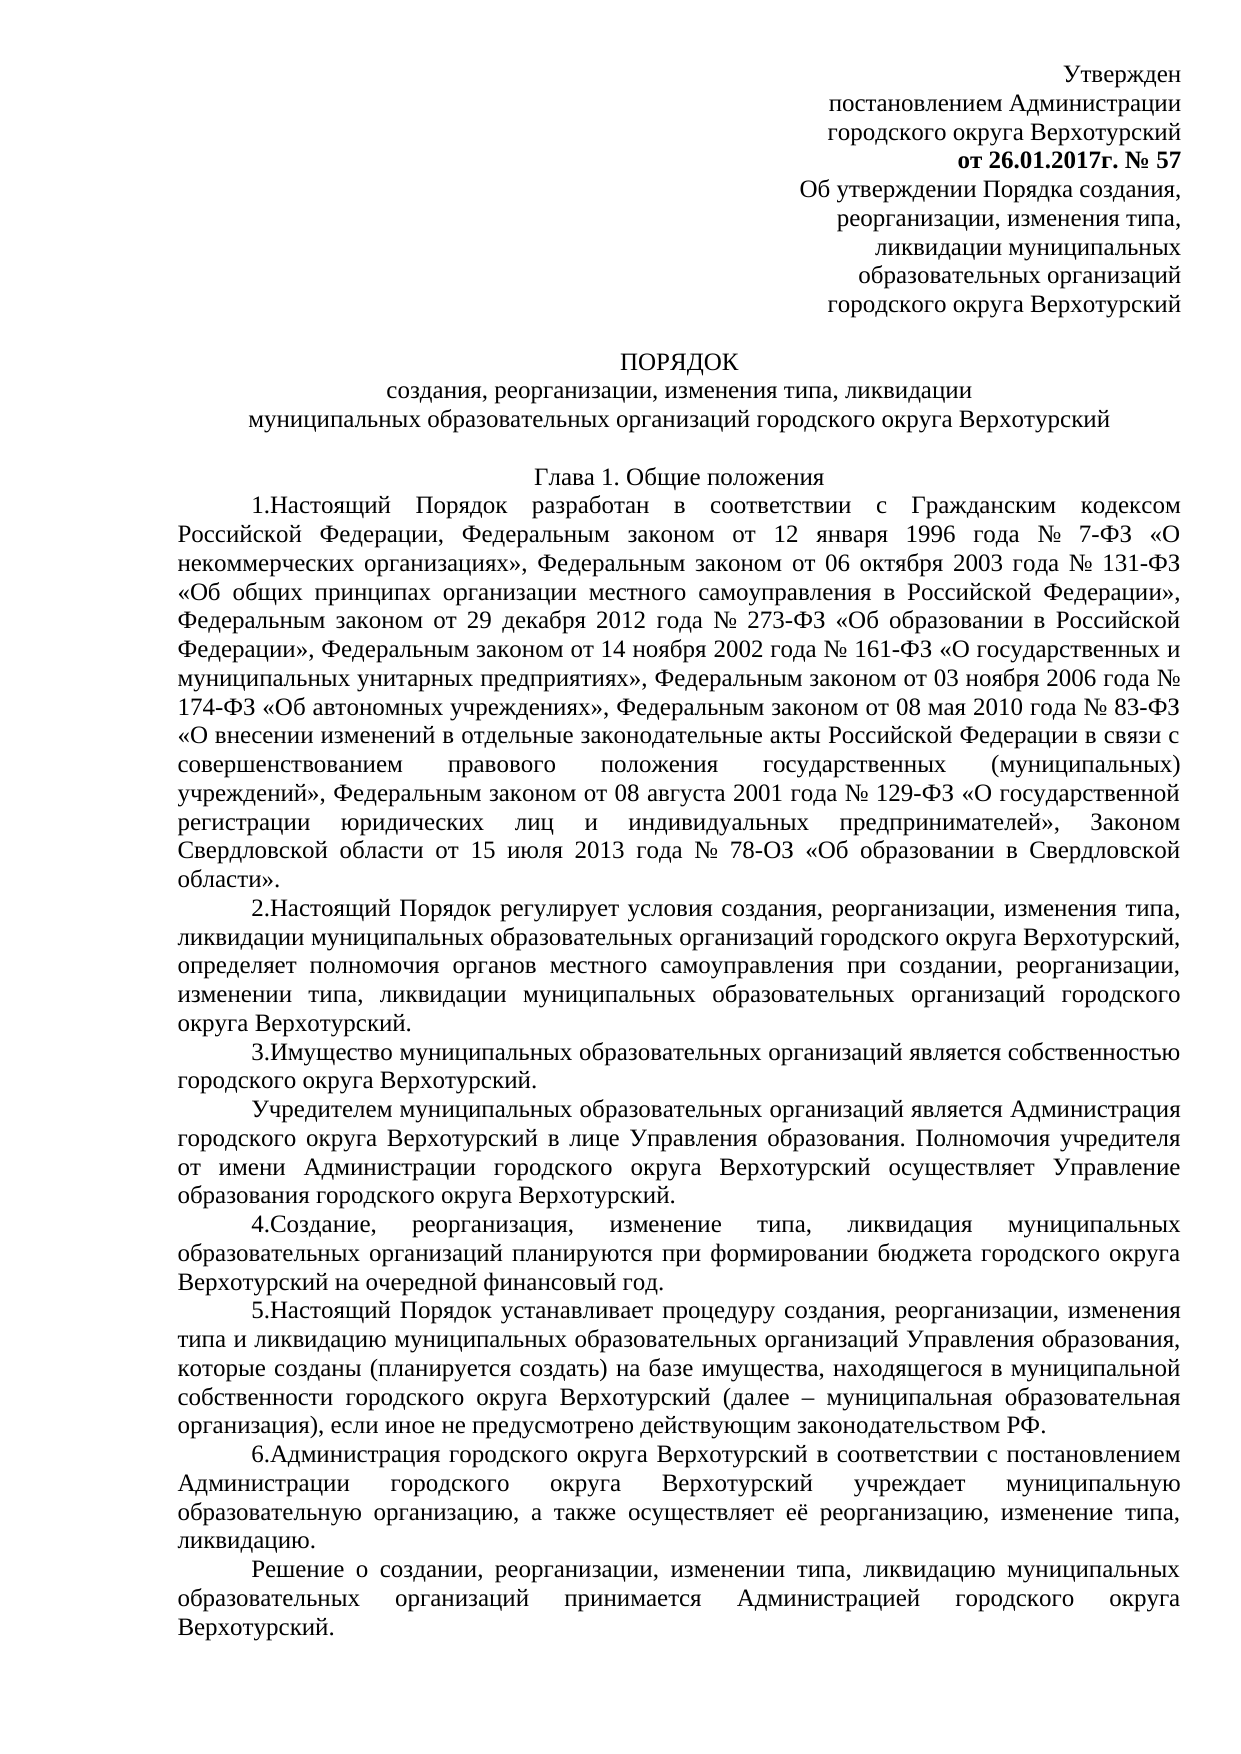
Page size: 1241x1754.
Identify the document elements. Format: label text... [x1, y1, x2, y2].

text реорганизации, изменения типа, [177, 203, 1181, 232]
text Утвержден [177, 59, 1181, 88]
text создания, реорганизации, изменения типа, ликвидации [177, 375, 1181, 404]
text городского округа Верхотурский [177, 117, 1181, 145]
text 3.Имущество муниципальных образовательных организаций является собственностью городского округа Верхотурский. [177, 1037, 1181, 1094]
text Решение о создании, реорганизации, изменении типа, ликвидацию муниципальных образовательных организаций принимается Администрацией городского округа Верхотурский. [177, 1554, 1181, 1640]
text 2.Настоящий Порядок регулирует условия создания, реорганизации, изменения типа, ликвидации муниципальных образовательных организаций городского округа Верхотурский, определяет полномочия органов местного самоуправления при создании, реорганизации, изменении типа, ликвидации муниципальных образовательных организаций городского округа Верхотурский. [177, 893, 1181, 1037]
text ПОРЯДОК [177, 347, 1181, 375]
text муниципальных образовательных организаций городского округа Верхотурский [177, 404, 1181, 433]
text 1.Настоящий Порядок разработан в соответствии с Гражданским кодексом Российской Федерации, Федеральным законом от 12 января 1996 года № 7-ФЗ «О некоммерческих организациях», Федеральным законом от 06 октября 2003 года № 131-ФЗ «Об общих принципах организации местного самоуправления в Российской Федерации», Федеральным законом от 29 декабря 2012 года № 273-ФЗ «Об образовании в Российской Федерации», Федеральным законом от 14 ноября 2002 года № 161-ФЗ «О государственных и муниципальных унитарных предприятиях», Федеральным законом от 03 ноября 2006 года № 174-ФЗ «Об автономных учреждениях», Федеральным законом от 08 мая 2010 года № 83-ФЗ «О внесении изменений в отдельные законодательные акты Российской Федерации в связи с совершенствованием правового положения государственных (муниципальных) учреждений», Федеральным законом от 08 августа 2001 года № 129-ФЗ «О государственной регистрации юридических лиц и индивидуальных предпринимателей», Законом Свердловской области от 15 июля 2013 года № 78-ОЗ «Об образовании в Свердловской области». [177, 490, 1181, 893]
text ликвидации муниципальных [177, 232, 1181, 260]
text Об утверждении Порядка создания, [177, 174, 1181, 203]
text городского округа Верхотурский [177, 289, 1181, 318]
text от 26.01.2017г. № 57 [177, 145, 1181, 174]
text 5.Настоящий Порядок устанавливает процедуру создания, реорганизации, изменения типа и ликвидацию муниципальных образовательных организаций Управления образования, которые созданы (планируется создать) на базе имущества, находящегося в муниципальной собственности городского округа Верхотурский (далее – муниципальная образовательная организация), если иное не предусмотрено действующим законодательством РФ. [177, 1295, 1181, 1439]
text 4.Создание, реорганизация, изменение типа, ликвидация муниципальных образовательных организаций планируются при формировании бюджета городского округа Верхотурский на очередной финансовый год. [177, 1209, 1181, 1295]
text Глава 1. Общие положения [177, 462, 1181, 490]
text 6.Администрация городского округа Верхотурский в соответствии с постановлением Администрации городского округа Верхотурский учреждает муниципальную образовательную организацию, а также осуществляет её реорганизацию, изменение типа, ликвидацию. [177, 1439, 1181, 1554]
text постановлением Администрации [177, 88, 1181, 117]
text Учредителем муниципальных образовательных организаций является Администрация городского округа Верхотурский в лице Управления образования. Полномочия учредителя от имени Администрации городского округа Верхотурский осуществляет Управление образования городского округа Верхотурский. [177, 1094, 1181, 1209]
text образовательных организаций [177, 260, 1181, 289]
